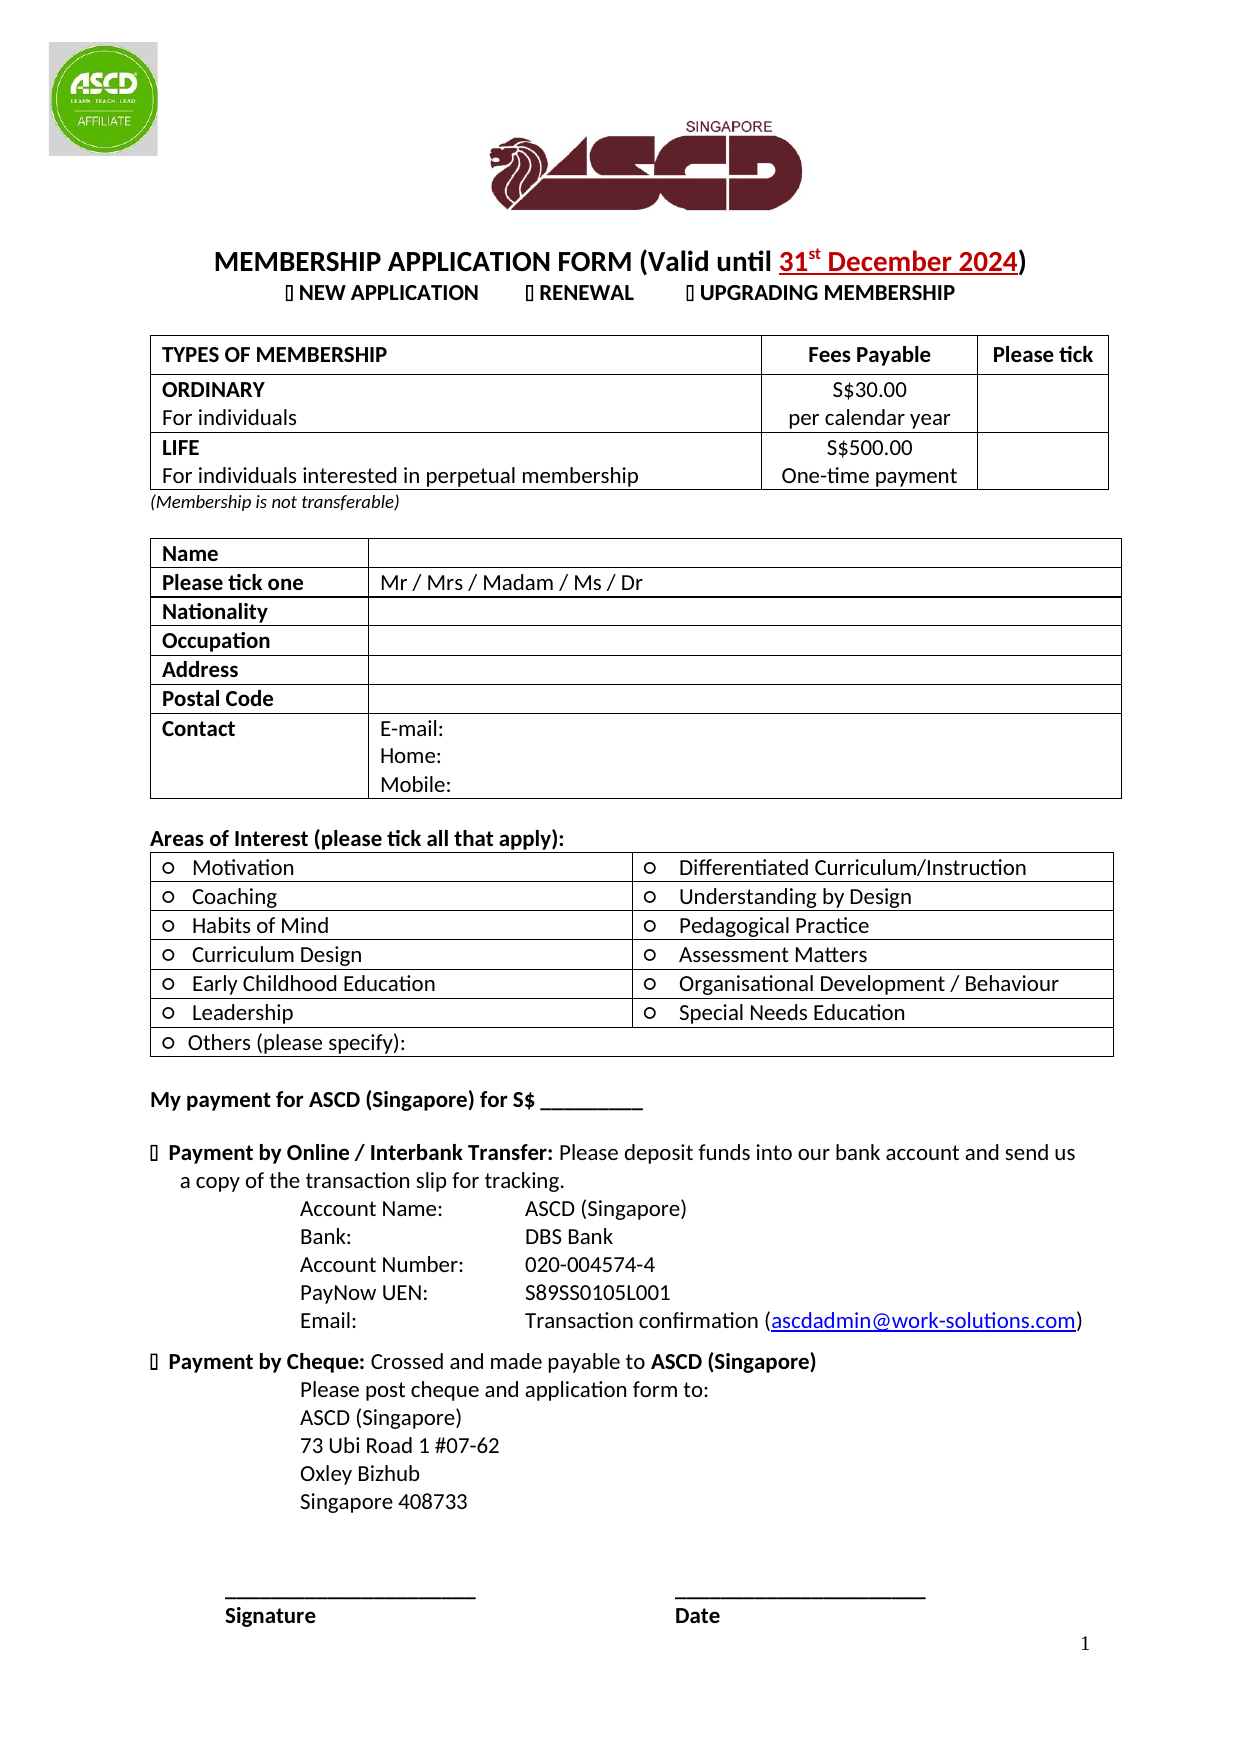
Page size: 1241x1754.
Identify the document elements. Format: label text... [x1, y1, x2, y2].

table_header Fees Payable [762, 336, 977, 374]
table_cell [369, 598, 1121, 625]
text Account Number: 020-004574-4 [150, 1250, 1090, 1278]
table_cell ○ Curriculum Design [151, 940, 632, 968]
subtitle MEMBERSHIP APPLICATION FORM (Valid until 31st December 2024) [150, 243, 1090, 278]
text Signature Date [150, 1602, 1090, 1630]
text Email: Transaction confirmation (ascdadmin@work-solutions.com) [225, 1306, 1090, 1334]
table_cell Nationality [151, 598, 368, 625]
table_cell S$500.00 One-time payment [762, 433, 977, 489]
text a copy of the transaction slip for tracking. [179, 1166, 1090, 1194]
table_cell ○ Organisational Development / Behaviour [633, 970, 1113, 997]
table_header ○ Motivation [151, 853, 632, 881]
table_cell [978, 433, 1108, 489]
table_header ○ Differentiated Curriculum/Instruction [633, 853, 1113, 881]
table_header [369, 539, 1121, 567]
text Oxley Bizhub [225, 1459, 1090, 1487]
text ASCD (Singapore) [225, 1403, 1090, 1431]
table_cell ○ Assessment Matters [633, 940, 1113, 968]
table_cell ○ Special Needs Education [633, 999, 1113, 1027]
text Payment by Online / Interbank Transfer: Please deposit funds into our bank account and send us [150, 1138, 1090, 1166]
table_cell Contact [151, 714, 368, 798]
table_cell ○ Early Childhood Education [151, 970, 632, 997]
text 73 Ubi Road 1 #07-62 [225, 1431, 1090, 1459]
table_cell S$30.00 per calendar year [762, 375, 977, 432]
table_cell LIFE For individuals interested in perpetual membership [151, 433, 761, 489]
subtitle NEW APPLICATION RENEWAL UPGRADING MEMBERSHIP [150, 278, 1090, 306]
table_cell Address [151, 656, 368, 683]
text PayNow UEN: S89SS0105L001 [150, 1278, 1090, 1306]
text Please post cheque and application form to: [150, 1375, 1090, 1403]
table_header Types of Membership [151, 336, 761, 374]
text Account Name: ASCD (Singapore) [150, 1194, 1090, 1222]
table_cell [369, 626, 1121, 654]
table_cell Mr / Mrs / Madam / Ms / Dr [369, 568, 1121, 596]
table_cell ○ Understanding by Design [633, 882, 1113, 910]
table_cell ○ Leadership [151, 999, 632, 1027]
text ______________________ ______________________ [150, 1574, 1090, 1602]
table_cell [369, 656, 1121, 683]
text Singapore 408733 [225, 1487, 1090, 1515]
table_cell [369, 685, 1121, 713]
table_cell [978, 375, 1108, 432]
table_header Name [151, 539, 368, 567]
table_cell ○ Coaching [151, 882, 632, 910]
text Bank: DBS Bank [225, 1222, 1090, 1250]
picture [48, 42, 158, 155]
table_cell Please tick one [151, 568, 368, 596]
table_cell ORDINARY For individuals [151, 375, 761, 432]
text (Membership is not transferable) [150, 490, 1090, 513]
table_cell Postal Code [151, 685, 368, 713]
table_cell ○ Others (please specify): [151, 1028, 1113, 1056]
table_header Please tick [978, 336, 1108, 374]
picture [455, 99, 812, 243]
table_cell ○ Pedagogical Practice [633, 911, 1113, 939]
text Areas of Interest (please tick all that apply): [150, 824, 1090, 852]
text My payment for ASCD (Singapore) for S$ _________ [150, 1085, 1090, 1113]
table_cell E-mail: Home: Mobile: [369, 714, 1121, 798]
text Payment by Cheque: Crossed and made payable to ASCD (Singapore) [150, 1347, 1090, 1375]
table_cell Occupation [151, 626, 368, 654]
table_cell ○ Habits of Mind [151, 911, 632, 939]
